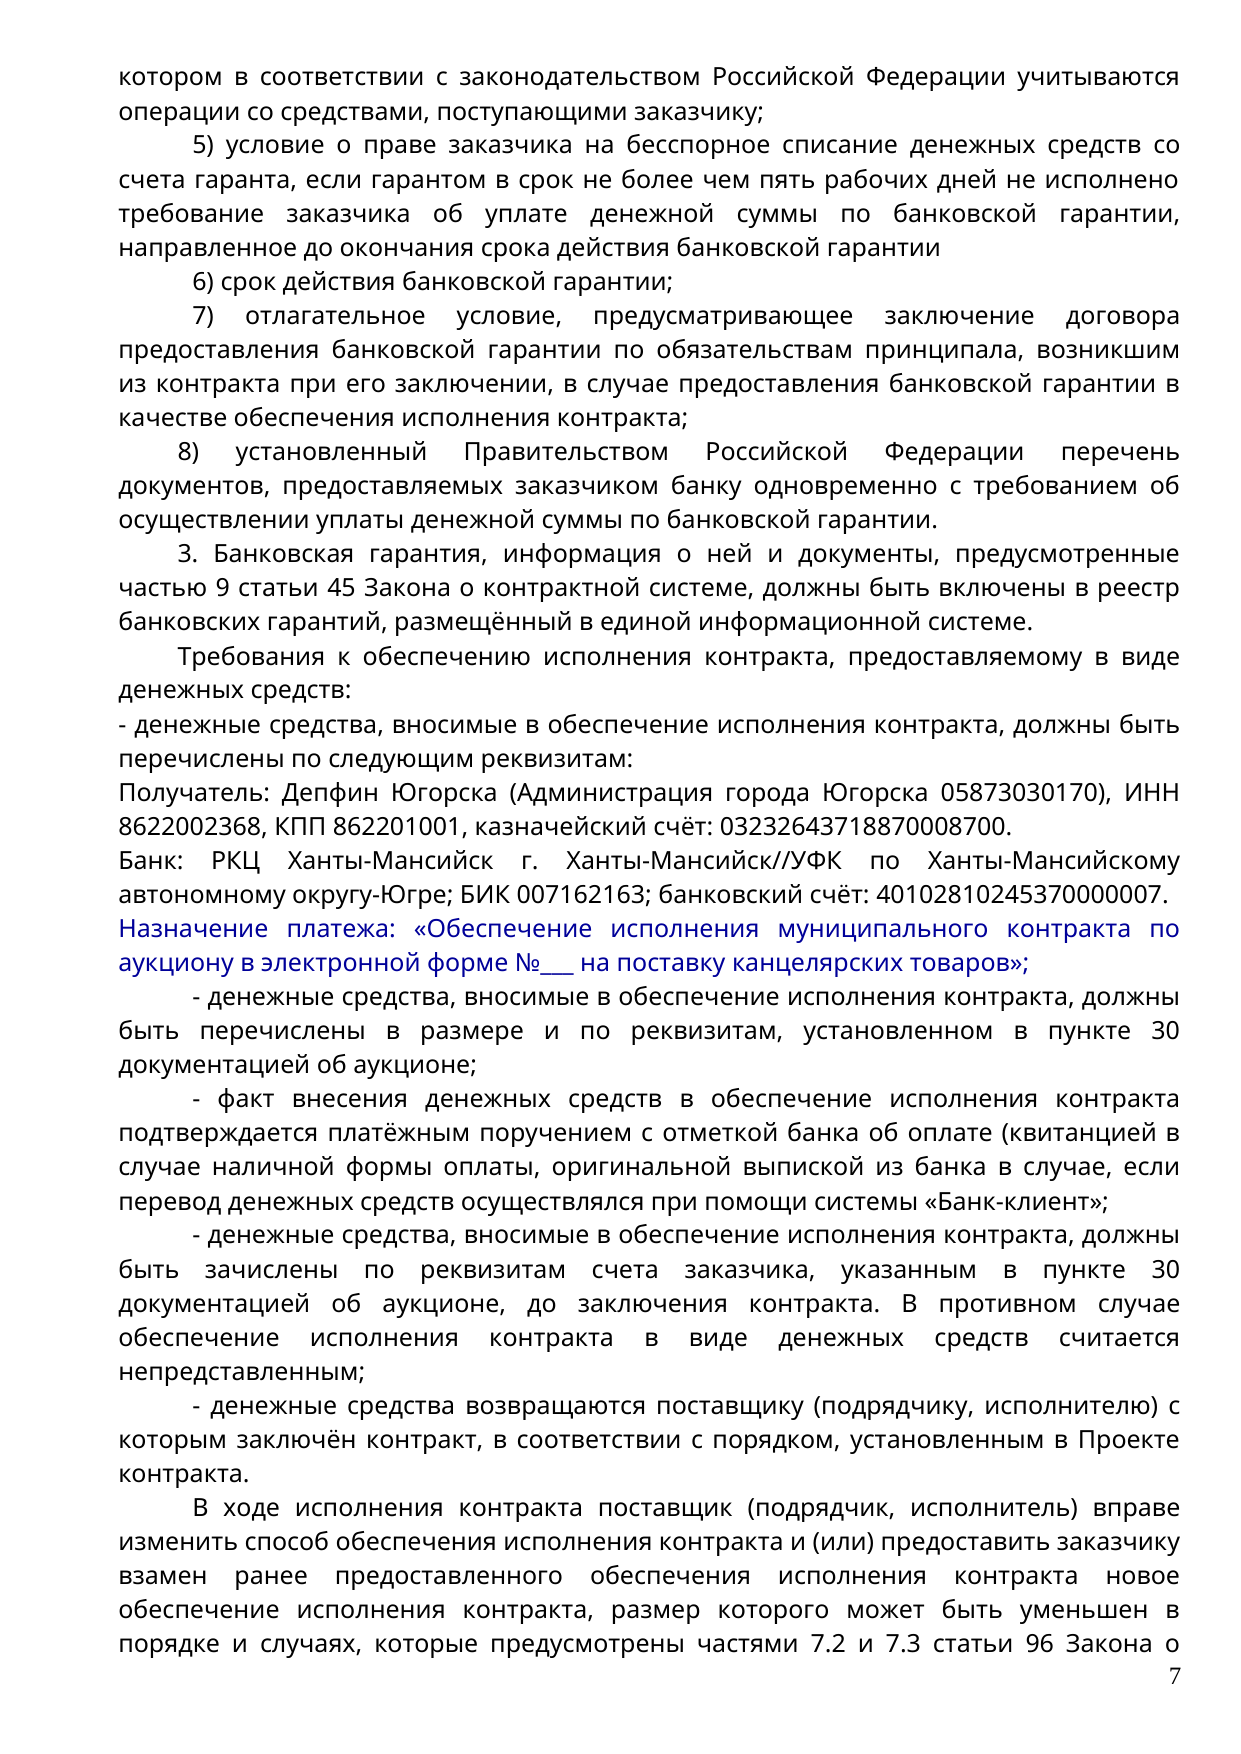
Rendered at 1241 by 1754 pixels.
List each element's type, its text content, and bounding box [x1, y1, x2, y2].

text - денежные средства, вносимые в обеспечение исполнения контракта, должны быть перечислены по следующим реквизитам: [118, 706, 1181, 774]
text Получатель: Депфин Югорска (Администрация города Югорска 05873030170), ИНН 8622002368, КПП 862201001, казначейский счёт: 03232643718870008700. [118, 774, 1181, 842]
text - денежные средства возвращаются поставщику (подрядчику, исполнителю) с которым заключён контракт, в соответствии с порядком, установленным в Проекте контракта. [118, 1387, 1181, 1490]
text Назначение платежа: «Обеспечение исполнения муниципального контракта по аукциону в электронной форме №___ на поставку канцелярских товаров»; [118, 911, 1181, 979]
text 6) срок действия банковской гарантии; [118, 263, 1181, 297]
subtitle Требования к обеспечению исполнения контракта, предоставляемому в виде денежных средств: [118, 638, 1181, 706]
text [118, 1490, 1181, 1660]
text - денежные средства, вносимые в обеспечение исполнения контракта, должны быть зачислены по реквизитам счета заказчика, указанным в пункте 30 документацией об аукционе, до заключения контракта. В противном случае обеспечение исполнения контракта в виде денежных средств считается непредставленным; [118, 1217, 1181, 1387]
text - факт внесения денежных средств в обеспечение исполнения контракта подтверждается платёжным поручением с отметкой банка об оплате (квитанцией в случае наличной формы оплаты, оригинальной выпиской из банка в случае, если перевод денежных средств осуществлялся при помощи системы «Банк-клиент»; [118, 1081, 1181, 1217]
subtitle 3. Банковская гарантия, информация о ней и документы, предусмотренные частью 9 статьи 45 Закона о контрактной системе, должны быть включены в реестр банковских гарантий, размещённый в единой информационной системе. [118, 536, 1181, 638]
text - денежные средства, вносимые в обеспечение исполнения контракта, должны быть перечислены в размере и по реквизитам, установленном в пункте 30 документацией об аукционе; [118, 979, 1181, 1081]
text 7) отлагательное условие, предусматривающее заключение договора предоставления банковской гарантии по обязательствам принципала, возникшим из контракта при его заключении, в случае предоставления банковской гарантии в качестве обеспечения исполнения контракта; [118, 297, 1181, 434]
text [118, 59, 1181, 127]
text 5) условие о праве заказчика на бесспорное списание денежных средств со счета гаранта, если гарантом в срок не более чем пять рабочих дней не исполнено требование заказчика об уплате денежной суммы по банковской гарантии, направленное до окончания срока действия банковской гарантии [118, 127, 1181, 263]
text Банк: РКЦ Ханты-Мансийск г. Ханты-Мансийск//УФК по Ханты-Мансийскому автономному округу-Югре; БИК 007162163; банковский счёт: 40102810245370000007. [118, 842, 1181, 911]
subtitle 8) установленный Правительством Российской Федерации перечень документов, предоставляемых заказчиком банку одновременно с требованием об осуществлении уплаты денежной суммы по банковской гарантии. [118, 434, 1181, 536]
